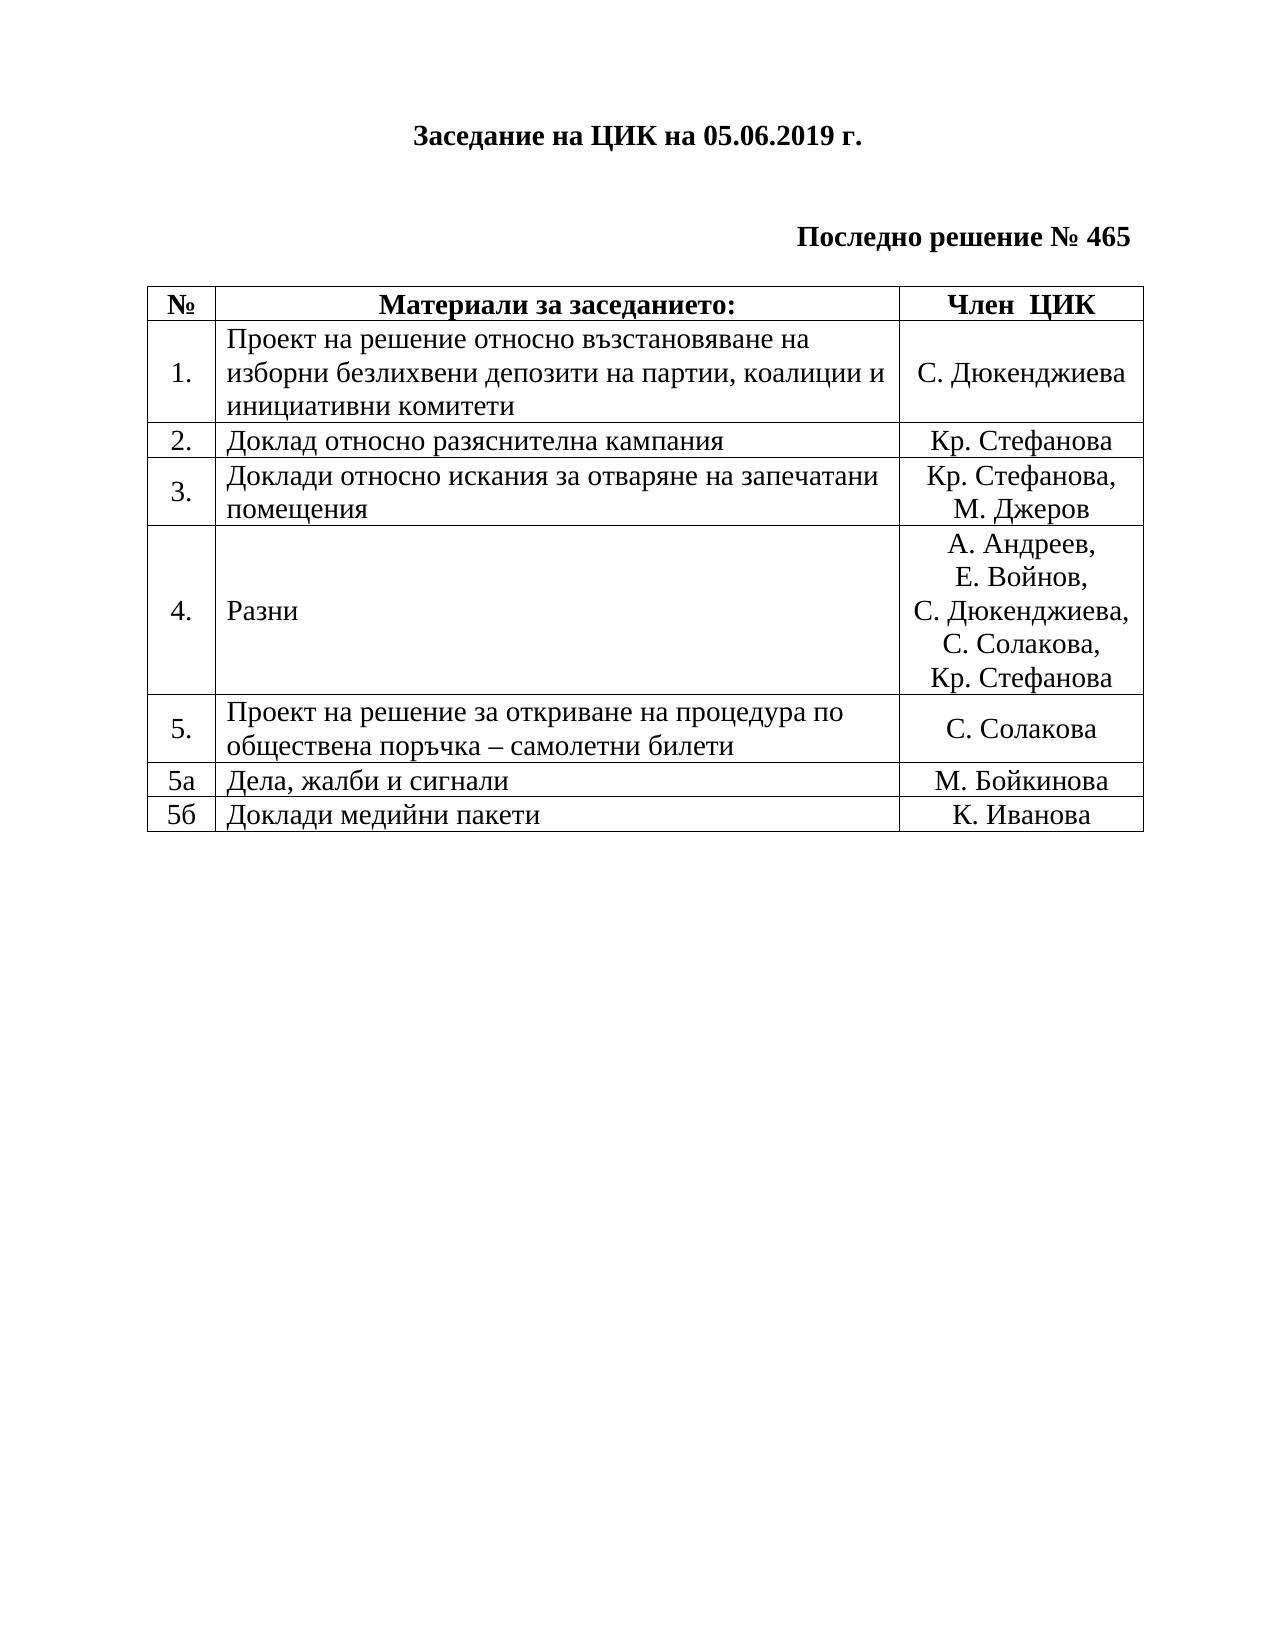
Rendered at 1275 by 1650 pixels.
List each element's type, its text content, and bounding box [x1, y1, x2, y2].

table_cell 1. [148, 321, 215, 422]
table_cell Проект на решение за откриване на процедура по обществена поръчка – самолетни билети [216, 695, 899, 762]
table_cell 3. [148, 458, 215, 525]
table_cell С. Солакова [900, 695, 1143, 762]
table_cell К. Иванова [900, 797, 1143, 831]
table_header Материали за заседанието: [216, 287, 899, 320]
table_cell 5б [148, 797, 215, 831]
table_header Член ЦИК [900, 287, 1143, 320]
table_cell Кр. Стефанова, М. Джеров [900, 458, 1143, 525]
table_header № [148, 287, 215, 320]
table_cell С. Дюкенджиева [900, 321, 1143, 422]
table_cell Доклад относно разяснителна кампания [216, 423, 899, 457]
table_cell Проект на решение относно възстановяване на изборни безлихвени депозити на партии, коалиции и инициативни комитети [216, 321, 899, 422]
table_cell Доклади медийни пакети [216, 797, 899, 831]
table_cell Доклади относно искания за отваряне на запечатани помещения [216, 458, 899, 525]
table_cell Дела, жалби и сигнали [216, 763, 899, 796]
table_cell 5а [148, 763, 215, 796]
text Заседание на ЦИК на 05.06.2019 г. [148, 118, 1127, 152]
table_cell 5. [148, 695, 215, 762]
table_cell 2. [148, 423, 215, 457]
table_cell Разни [216, 526, 899, 693]
table_cell Кр. Стефанова [900, 423, 1143, 457]
text Последно решение № 465 [148, 219, 1131, 252]
table_cell 4. [148, 526, 215, 693]
table_cell М. Бойкинова [900, 763, 1143, 796]
table_cell А. Андреев, Е. Войнов, С. Дюкенджиева, С. Солакова, Кр. Стефанова [900, 526, 1143, 693]
